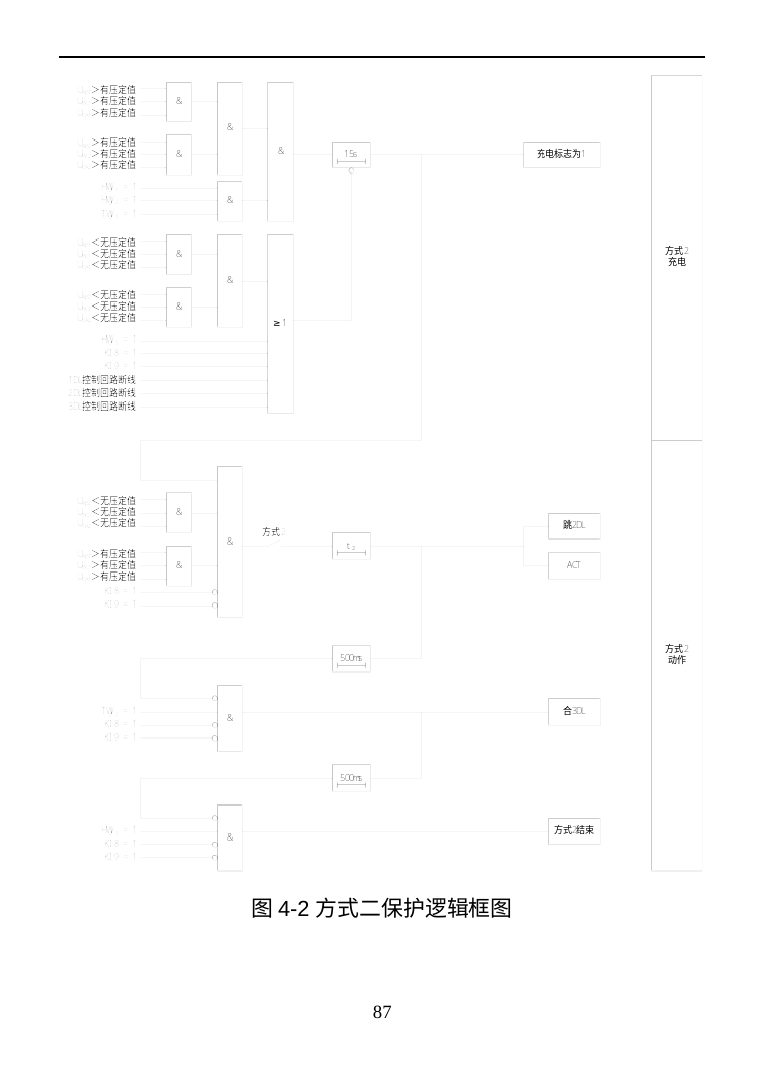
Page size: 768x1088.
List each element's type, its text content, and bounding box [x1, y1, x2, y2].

text 图4-2 方式二保护逻辑框图 [59, 891, 705, 923]
